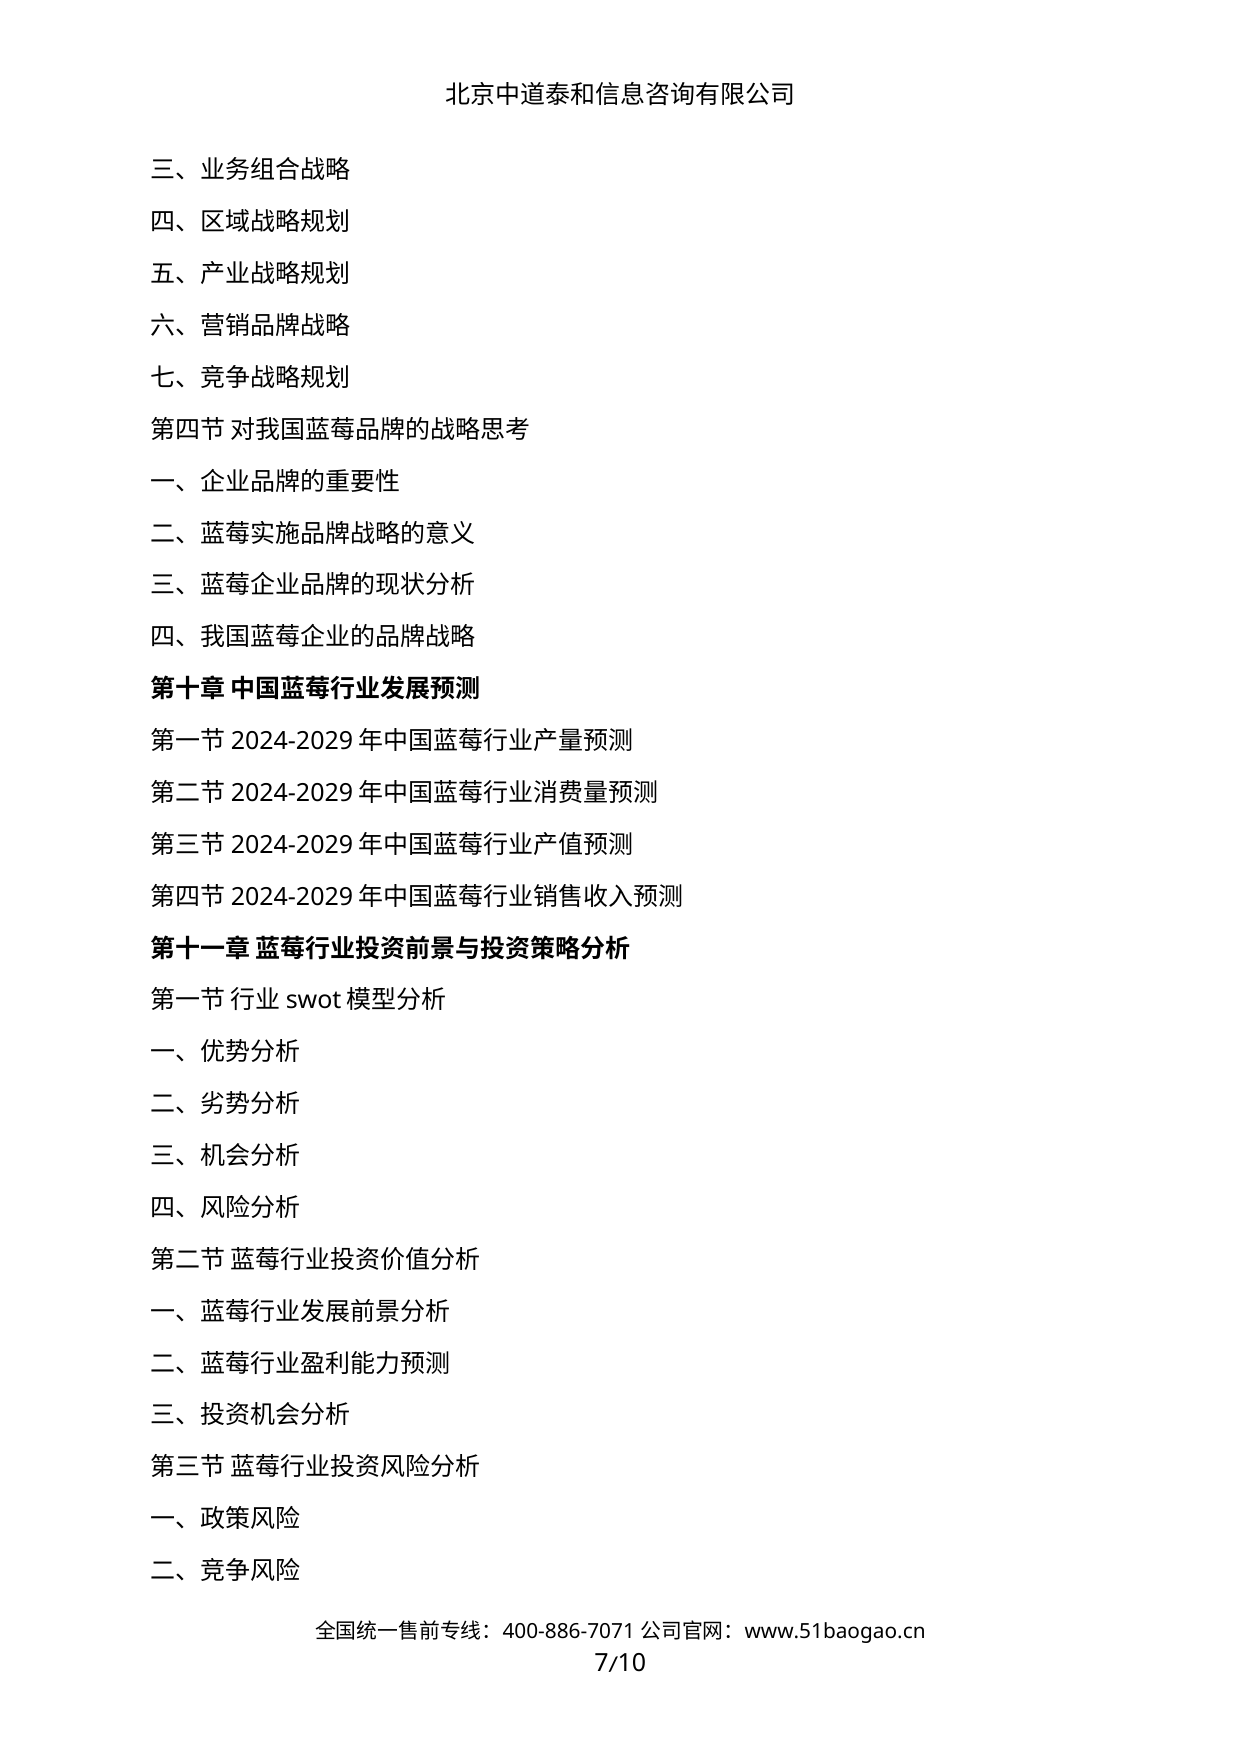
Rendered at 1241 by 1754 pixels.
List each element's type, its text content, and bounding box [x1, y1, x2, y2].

text 第二节 2024-2029年中国蓝莓行业消费量预测 [150, 772, 1090, 809]
text 三、业务组合战略 [150, 150, 1090, 186]
text 三、投资机会分析 [150, 1395, 1090, 1431]
text 一、优势分析 [150, 1032, 1090, 1068]
text 六、营销品牌战略 [150, 306, 1090, 342]
text 第十一章 蓝莓行业投资前景与投资策略分析 [150, 928, 1090, 964]
text 第一节 2024-2029年中国蓝莓行业产量预测 [150, 721, 1090, 757]
text 第四节 2024-2029年中国蓝莓行业销售收入预测 [150, 876, 1090, 912]
text 四、区域战略规划 [150, 202, 1090, 238]
text 四、风险分析 [150, 1187, 1090, 1224]
text 第十章 中国蓝莓行业发展预测 [150, 669, 1090, 705]
text 二、蓝莓实施品牌战略的意义 [150, 513, 1090, 549]
text 一、蓝莓行业发展前景分析 [150, 1291, 1090, 1327]
text 二、蓝莓行业盈利能力预测 [150, 1343, 1090, 1379]
text 第四节 对我国蓝莓品牌的战略思考 [150, 409, 1090, 446]
text 二、竞争风险 [150, 1551, 1090, 1587]
text 第二节 蓝莓行业投资价值分析 [150, 1239, 1090, 1276]
text 一、企业品牌的重要性 [150, 461, 1090, 497]
text 四、我国蓝莓企业的品牌战略 [150, 617, 1090, 653]
text 七、竞争战略规划 [150, 357, 1090, 394]
text 第一节 行业swot模型分析 [150, 980, 1090, 1016]
text 第三节 蓝莓行业投资风险分析 [150, 1447, 1090, 1483]
text 三、机会分析 [150, 1136, 1090, 1172]
text 第三节 2024-2029年中国蓝莓行业产值预测 [150, 824, 1090, 861]
text 三、蓝莓企业品牌的现状分析 [150, 565, 1090, 601]
text 五、产业战略规划 [150, 254, 1090, 290]
text 二、劣势分析 [150, 1084, 1090, 1120]
text 一、政策风险 [150, 1499, 1090, 1535]
